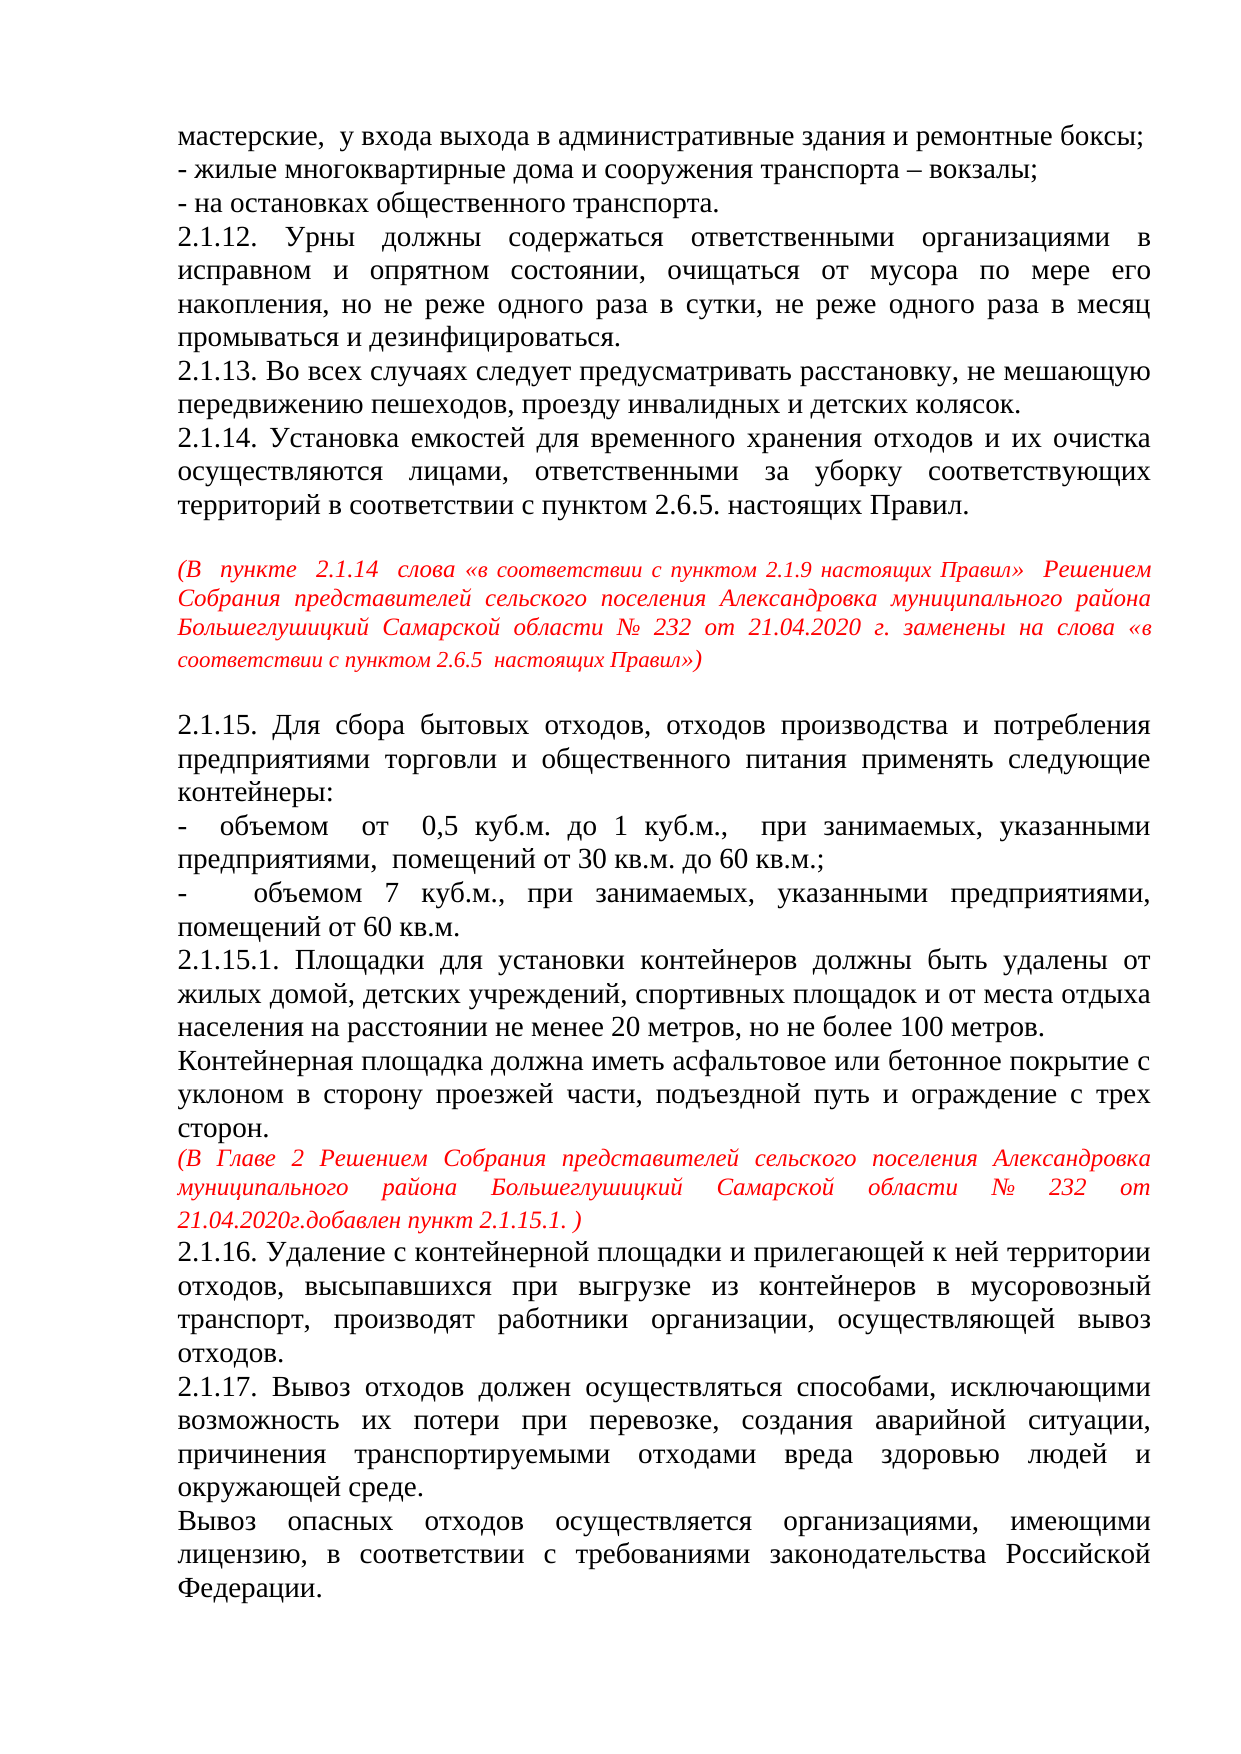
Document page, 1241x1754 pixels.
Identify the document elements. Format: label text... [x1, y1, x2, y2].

text 2.1.15. Для сбора бытовых отходов, отходов производства и потребления предприятиями торговли и общественного питания применять следующие контейнеры: [177, 707, 1152, 808]
text 2.1.14. Установка емкостей для временного хранения отходов и их очистка осуществляются лицами, ответственными за уборку соответствующих территорий в соответствии с пунктом 2.6.5. настоящих Правил. [177, 420, 1152, 521]
text Вывоз опасных отходов осуществляется организациями, имеющими лицензию, в соответствии с требованиями законодательства Российской Федерации. [177, 1503, 1152, 1603]
text 2.1.16. Удаление с контейнерной площадки и прилегающей к ней территории отходов, высыпавшихся при выгрузке из контейнеров в мусоровозный транспорт, производят работники организации, осуществляющей вывоз отходов. [177, 1234, 1152, 1369]
text 2.1.12. Урны должны содержаться ответственными организациями в исправном и опрятном состоянии, очищаться от мусора по мере его накопления, но не реже одного раза в сутки, не реже одного раза в месяц промываться и дезинфицироваться. [177, 219, 1152, 353]
text - объемом от 0,5 куб.м. до 1 куб.м., при занимаемых, указанными предприятиями, помещений от 30 кв.м. до 60 кв.м.; [177, 808, 1152, 875]
text 2.1.15.1. Площадки для установки контейнеров должны быть удалены от жилых домой, детских учреждений, спортивных площадок и от места отдыха населения на расстоянии не менее 20 метров, но не более 100 метров. [177, 942, 1152, 1043]
text (В пункте 2.1.14 слова «в соответствии с пунктом 2.1.9 настоящих Правил» Решением Собрания представителей сельского поселения Александровка муниципального района Большеглушицкий Самарской области № 232 от 21.04.2020 г. заменены на слова «в соответствии с пунктом 2.6.5 настоящих Правил») [177, 554, 1152, 674]
text - жилые многоквартирные дома и сооружения транспорта – вокзалы; [177, 152, 1152, 185]
text (В Главе 2 Решением Собрания представителей сельского поселения Александровка муниципального района Большеглушицкий Самарской области № 232 от 21.04.2020г.добавлен пункт 2.1.15.1. ) [177, 1143, 1152, 1234]
text - объемом 7 куб.м., при занимаемых, указанными предприятиями, помещений от 60 кв.м. [177, 875, 1152, 942]
text 2.1.17. Вывоз отходов должен осуществляться способами, исключающими возможность их потери при перевозке, создания аварийной ситуации, причинения транспортируемыми отходами вреда здоровью людей и окружающей среде. [177, 1369, 1152, 1503]
text - на остановках общественного транспорта. [177, 185, 1152, 219]
text Контейнерная площадка должна иметь асфальтовое или бетонное покрытие с уклоном в сторону проезжей части, подъездной путь и ограждение с трех сторон. [177, 1043, 1152, 1143]
text 2.1.13. Во всех случаях следует предусматривать расстановку, не мешающую передвижению пешеходов, проезду инвалидных и детских колясок. [177, 353, 1152, 420]
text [177, 118, 1152, 152]
